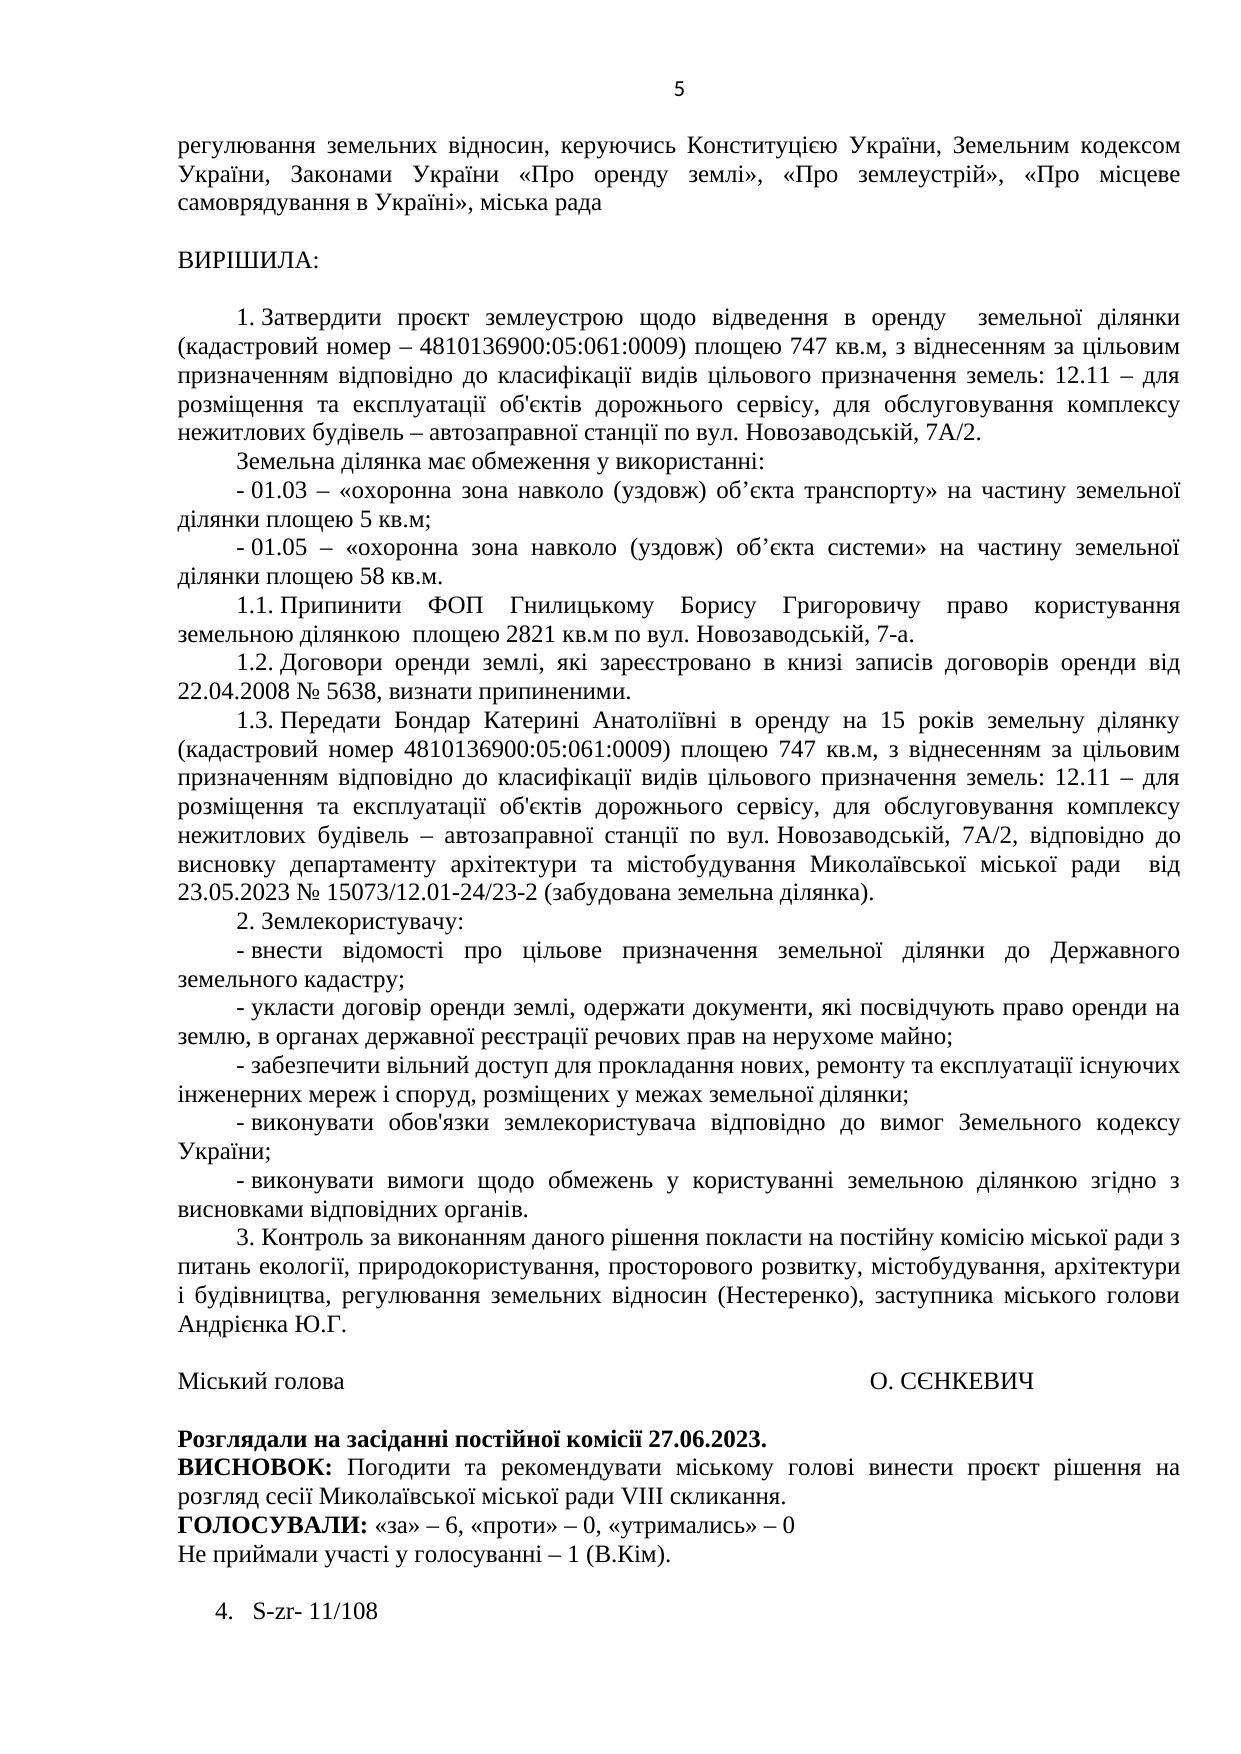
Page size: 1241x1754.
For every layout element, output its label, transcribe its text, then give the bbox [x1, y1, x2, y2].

text - внести відомості про цільове призначення земельної ділянки до Державного земельного кадастру; [177, 935, 1181, 992]
text - виконувати обов'язки землекористувача відповідно до вимог Земельного кодексу України; [177, 1107, 1181, 1165]
text Земельна ділянка має обмеження у використанні: [177, 446, 1181, 475]
text Міський голова О. СЄНКЕВИЧ [177, 1366, 1181, 1395]
text - 01.03 – «охоронна зона навколо (уздовж) об’єкта транспорту» на частину земельної ділянки площею 5 кв.м; [177, 475, 1181, 532]
list S-zr- 11/108 [215, 1596, 1181, 1625]
text ГОЛОСУВАЛИ: «за» – 6, «проти» – 0, «утримались» – 0 [177, 1510, 1181, 1539]
text 1.2. Договори оренди землі, які зареєстровано в книзі записів договорів оренди від 22.04.2008 № 5638, визнати припиненими. [177, 647, 1181, 705]
text - забезпечити вільний доступ для прокладання нових, ремонту та експлуатації існуючих інженерних мереж і споруд, розміщених у межах земельної ділянки; [177, 1050, 1181, 1107]
text 3. Контроль за виконанням даного рішення покласти на постійну комісію міської ради з питань екології, природокористування, просторового розвитку, містобудування, архітектури і будівництва, регулювання земельних відносин (Нестеренко), заступника міського голови Андрієнка Ю.Г. [177, 1222, 1181, 1337]
text - виконувати вимоги щодо обмежень у користуванні земельною ділянкою згідно з висновками відповідних органів. [177, 1165, 1181, 1222]
text 1.3. Передати Бондар Катерині Анатоліївні в оренду на 15 років земельну ділянку (кадастровий номер 4810136900:05:061:0009) площею 747 кв.м, з віднесенням за цільовим призначенням відповідно до класифікації видів цільового призначення земель: 12.11 – для розміщення та експлуатації об'єктів дорожнього сервісу, для обслуговування комплексу нежитлових будівель – автозаправної станції по вул. Новозаводській, 7А/2, відповідно до висновку департаменту архітектури та містобудування Миколаївської міської ради від 23.05.2023 № 15073/12.01-24/23-2 (забудована земельна ділянка). [177, 705, 1181, 906]
text Розглядали на засіданні постійної комісії 27.06.2023. [177, 1424, 1181, 1452]
text Не приймали участі у голосуванні – 1 (В.Кім). [177, 1539, 1181, 1567]
text - 01.05 – «охоронна зона навколо (уздовж) об’єкта системи» на частину земельної ділянки площею 58 кв.м. [177, 532, 1181, 590]
text ВИРІШИЛА: [177, 245, 1181, 274]
text ВИСНОВОК: Погодити та рекомендувати міському голові винести проєкт рішення на розгляд сесії Миколаївської міської ради VIII скликання. [177, 1452, 1181, 1510]
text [177, 130, 1181, 216]
text 1. Затвердити проєкт землеустрою щодо відведення в оренду земельної ділянки (кадастровий номер – 4810136900:05:061:0009) площею 747 кв.м, з віднесенням за цільовим призначенням відповідно до класифікації видів цільового призначення земель: 12.11 – для розміщення та експлуатації об'єктів дорожнього сервісу, для обслуговування комплексу нежитлових будівель – автозаправної станції по вул. Новозаводській, 7А/2. [177, 302, 1181, 446]
text 1.1. Припинити ФОП Гнилицькому Борису Григоровичу право користування земельною ділянкою площею 2821 кв.м по вул. Новозаводській, 7-а. [177, 590, 1181, 647]
text - укласти договір оренди землі, одержати документи, які посвідчують право оренди на землю, в органах державної реєстрації речових прав на нерухоме майно; [177, 992, 1181, 1050]
text 2. Землекористувачу: [177, 906, 1181, 935]
